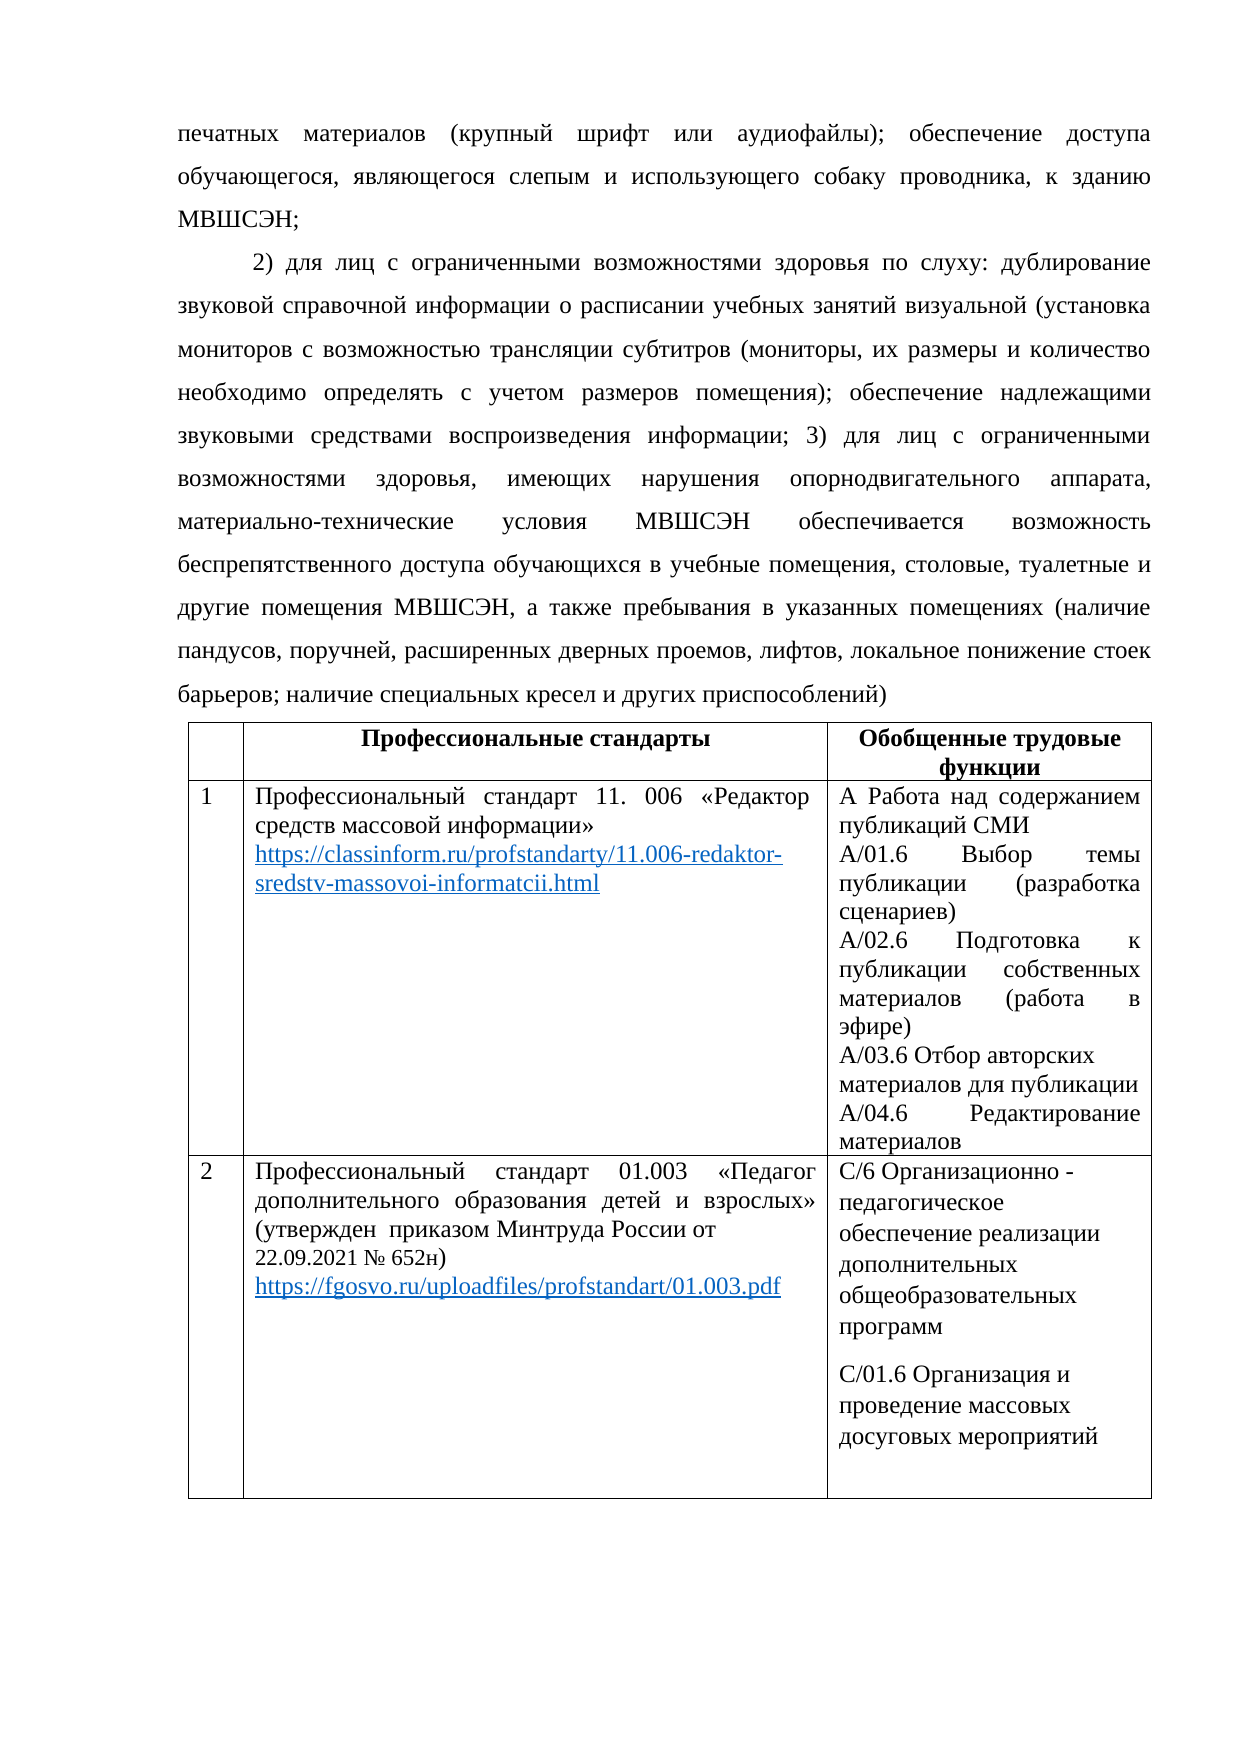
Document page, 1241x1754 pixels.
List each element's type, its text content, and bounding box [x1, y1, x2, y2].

table_header [189, 723, 243, 780]
table_header Обобщенные трудовые функции [828, 723, 1151, 780]
table_cell А Работа над содержанием публикаций СМИ А/01.6 Выбор темы публикации (разработка сценариев) А/02.6 Подготовка к публикации собственных материалов (работа в эфире) А/03.6 Отбор авторских материалов для публикации А/04.6 Редактирование материалов [828, 781, 1151, 1155]
table_header Профессиональные стандарты [244, 723, 827, 780]
table_cell С/6 Организационно - педагогическое обеспечение реализации дополнительных общеобразовательных программ С/01.6 Организация и проведение массовых досуговых мероприятий [828, 1156, 1151, 1498]
text 2) для лиц с ограниченными возможностями здоровья по слуху: дублирование звуковой справочной информации о расписании учебных занятий визуальной (установка мониторов с возможностью трансляции субтитров (мониторы, их размеры и количество необходимо определять с учетом размеров помещения); обеспечение надлежащими звуковыми средствами воспроизведения информации; 3) для лиц с ограниченными возможностями здоровья, имеющих нарушения опорнодвигательного аппарата, материально-технические условия МВШСЭН обеспечивается возможность беспрепятственного доступа обучающихся в учебные помещения, столовые, туалетные и другие помещения МВШСЭН, а также пребывания в указанных помещениях (наличие пандусов, поручней, расширенных дверных проемов, лифтов, локальное понижение стоек барьеров; наличие специальных кресел и других приспособлений) [177, 247, 1152, 707]
table_cell 2 [189, 1156, 243, 1498]
table_cell Профессиональный стандарт 11. 006 «Редактор средств массовой информации» https://classinform.ru/profstandarty/11.006-redaktor-sredstv-massovoi-informatcii.html [244, 781, 827, 1155]
table_cell Профессиональный стандарт 01.003 «Педагог дополнительного образования детей и взрослых» (утвержден приказом Минтруда России от 22.09.2021 № 652н) https://fgosvo.ru/uploadfiles/profstandart/01.003.pdf [244, 1156, 827, 1498]
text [177, 118, 1152, 233]
table_cell 1 [189, 781, 243, 1155]
